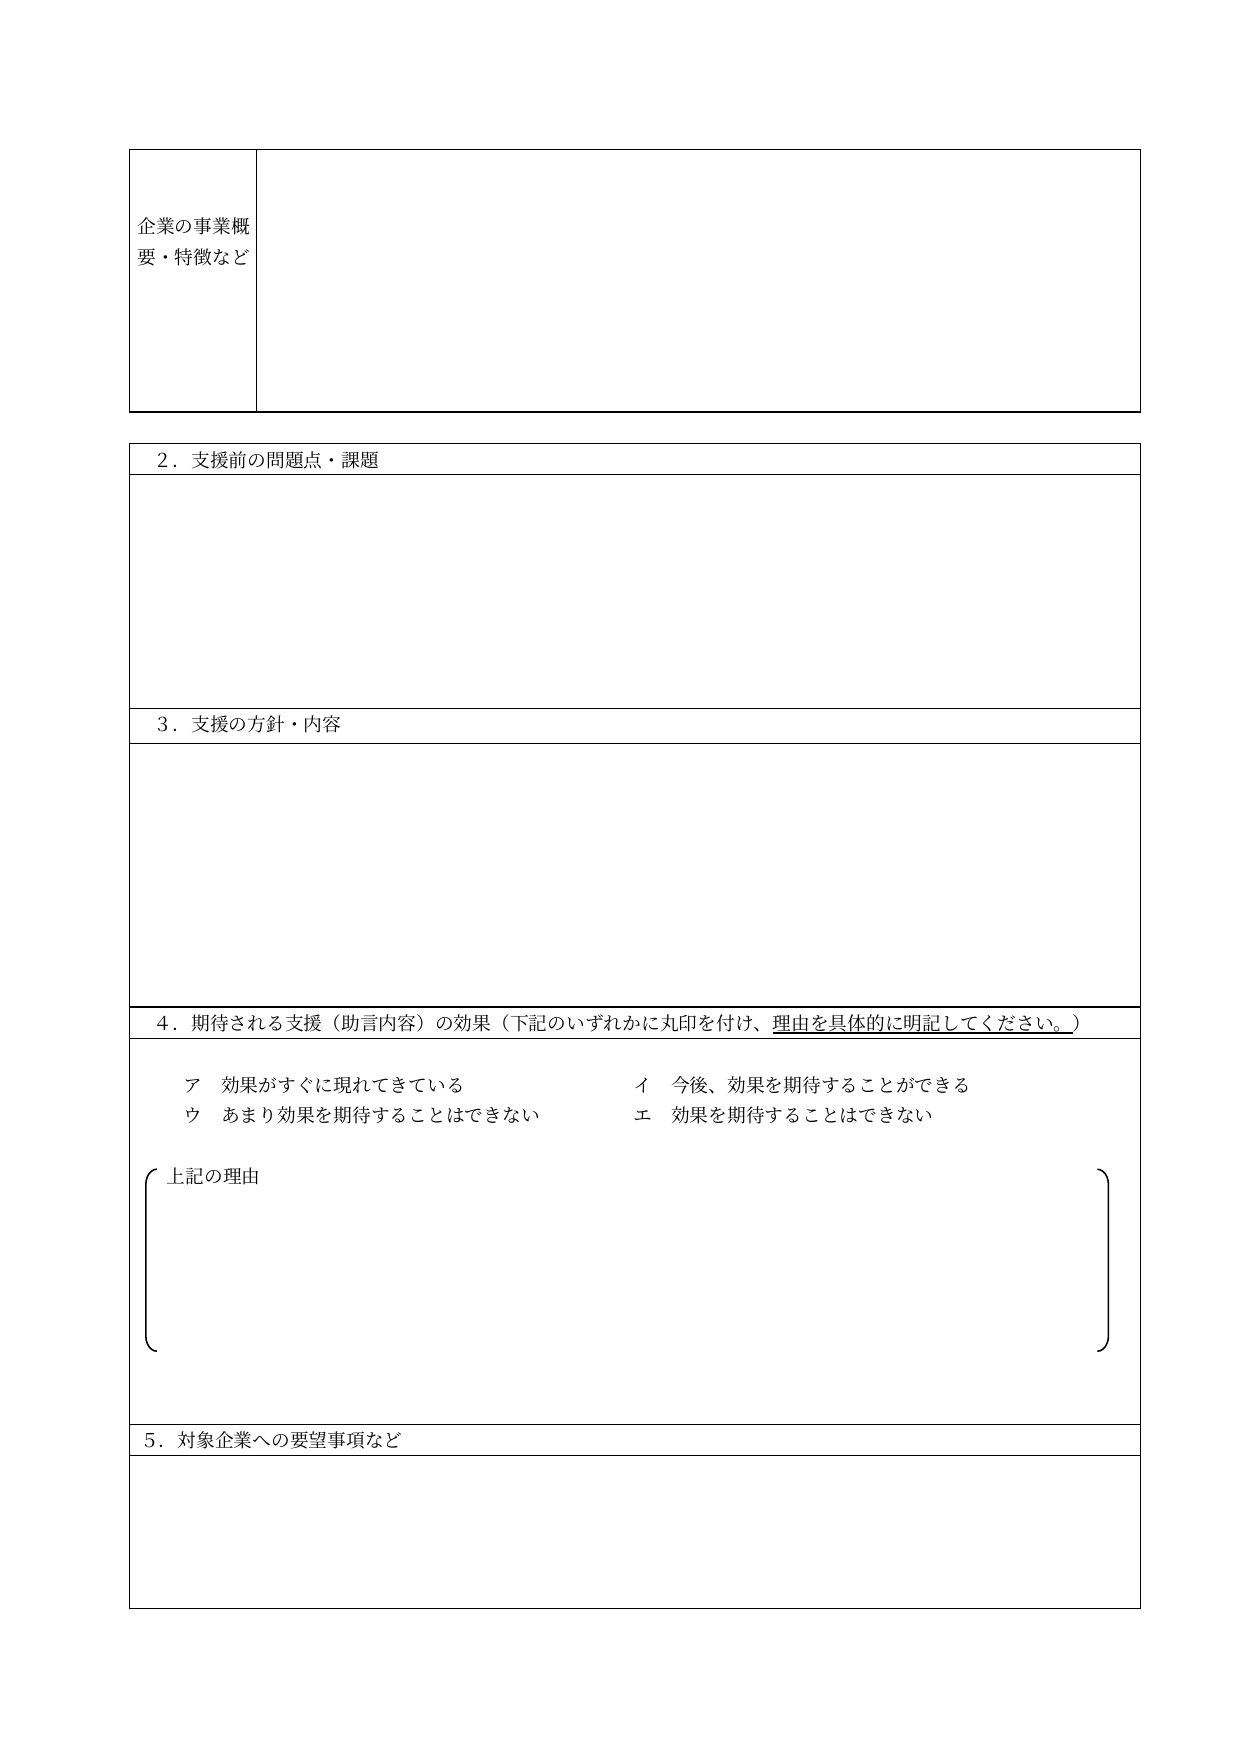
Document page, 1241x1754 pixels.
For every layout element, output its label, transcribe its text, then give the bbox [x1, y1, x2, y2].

table_cell 企業の事業概 要・特徴など [130, 150, 256, 411]
table_cell ５．対象企業への要望事項など [130, 1425, 1140, 1455]
table_cell [130, 1456, 1140, 1607]
table_cell [130, 1039, 1140, 1423]
table_cell [130, 475, 1140, 707]
table_cell [257, 150, 1140, 411]
table_cell ３．支援の方針・内容 [130, 709, 1140, 742]
table_cell ４．期待される支援（助言内容）の効果（下記のいずれかに丸印を付け、理由を具体的に明記してください。） [130, 1008, 1140, 1038]
table_header ２．支援前の問題点・課題 [130, 444, 1140, 474]
table_cell [130, 744, 1140, 1006]
